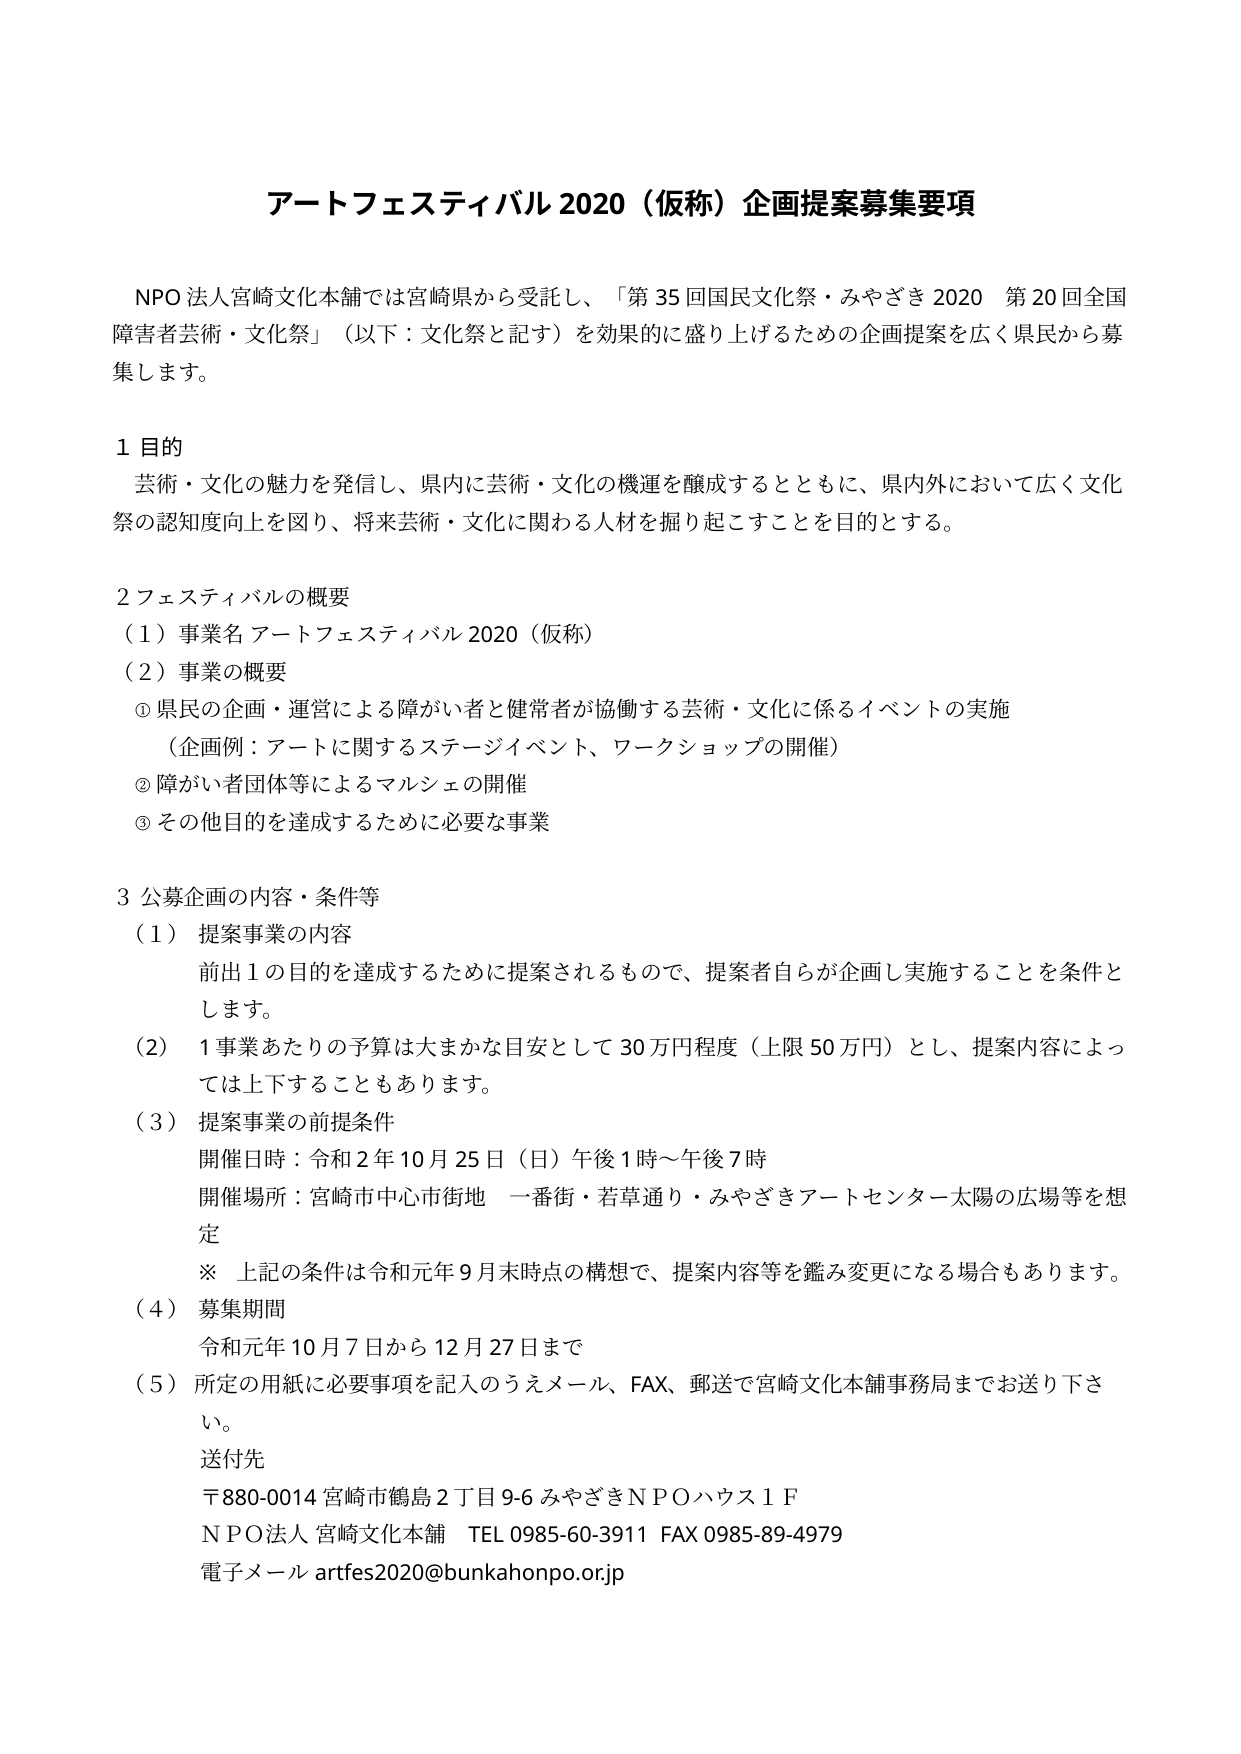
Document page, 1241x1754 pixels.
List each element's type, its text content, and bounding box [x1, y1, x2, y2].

text 送付先 〒880-0014 宮崎市鶴島2丁目9-6 みやざきＮＰＯハウス１Ｆ ＮＰＯ法人 宮崎文化本舗 TEL 0985-60-3911 FAX 0985-89-4979 電子メール artfes2020@bunkahonpo.or.jp [200, 1439, 1128, 1589]
text ２フェスティバルの概要 [112, 539, 1128, 614]
list 提案事業の内容 前出１の目的を達成するために提案されるもので、提案者自らが企画し実施することを条件とします。 [123, 914, 1128, 1027]
text （企画例：アートに関するステージイベント、ワークショップの開催） [112, 727, 1128, 764]
list 募集期間 [123, 1289, 1128, 1327]
list 令和元年10月７日から12月27日まで [198, 1327, 1128, 1364]
text い。 [112, 1402, 1128, 1439]
list 1事業あたりの予算は大まかな目安として30万円程度（上限50万円）とし、提案内容によっては上下することもあります。 [123, 1027, 1128, 1102]
text ３ 公募企画の内容・条件等 [112, 877, 1128, 914]
text NPO法人宮崎文化本舗では宮崎県から受託し、「第35回国民文化祭・みやざき2020 第20回全国障害者芸術・文化祭」（以下：文化祭と記す）を効果的に盛り上げるための企画提案を広く県民から募集します。 [112, 277, 1128, 389]
list 開催日時：令和2年10月25日（日）午後1時〜午後7時 開催場所：宮崎市中心市街地 一番街・若草通り・みやざきアートセンター太陽の広場等を想定 [198, 1139, 1128, 1252]
list 提案事業の前提条件 [123, 1102, 1128, 1139]
text ② 障がい者団体等によるマルシェの開催 [112, 764, 1128, 802]
text 芸術・文化の魅力を発信し、県内に芸術・文化の機運を醸成するとともに、県内外において広く文化祭の認知度向上を図り、将来芸術・文化に関わる人材を掘り起こすことを目的とする。 [112, 464, 1128, 539]
text １ 目的 [112, 427, 1128, 464]
text アートフェスティバル2020（仮称）企画提案募集要項 [112, 164, 1128, 239]
text ③ その他目的を達成するために必要な事業 [112, 802, 1128, 839]
list 上記の条件は令和元年9月末時点の構想で、提案内容等を鑑み変更になる場合もあります。 [198, 1252, 1128, 1289]
text （２）事業の概要 [112, 652, 1128, 689]
text （５） 所定の用紙に必要事項を記入のうえメール、FAX、郵送で宮崎文化本舗事務局までお送り下さ [112, 1364, 1128, 1402]
text ① 県民の企画・運営による障がい者と健常者が協働する芸術・文化に係るイベントの実施 [112, 689, 1128, 727]
text （１）事業名 アートフェスティバル2020（仮称） [112, 614, 1128, 652]
